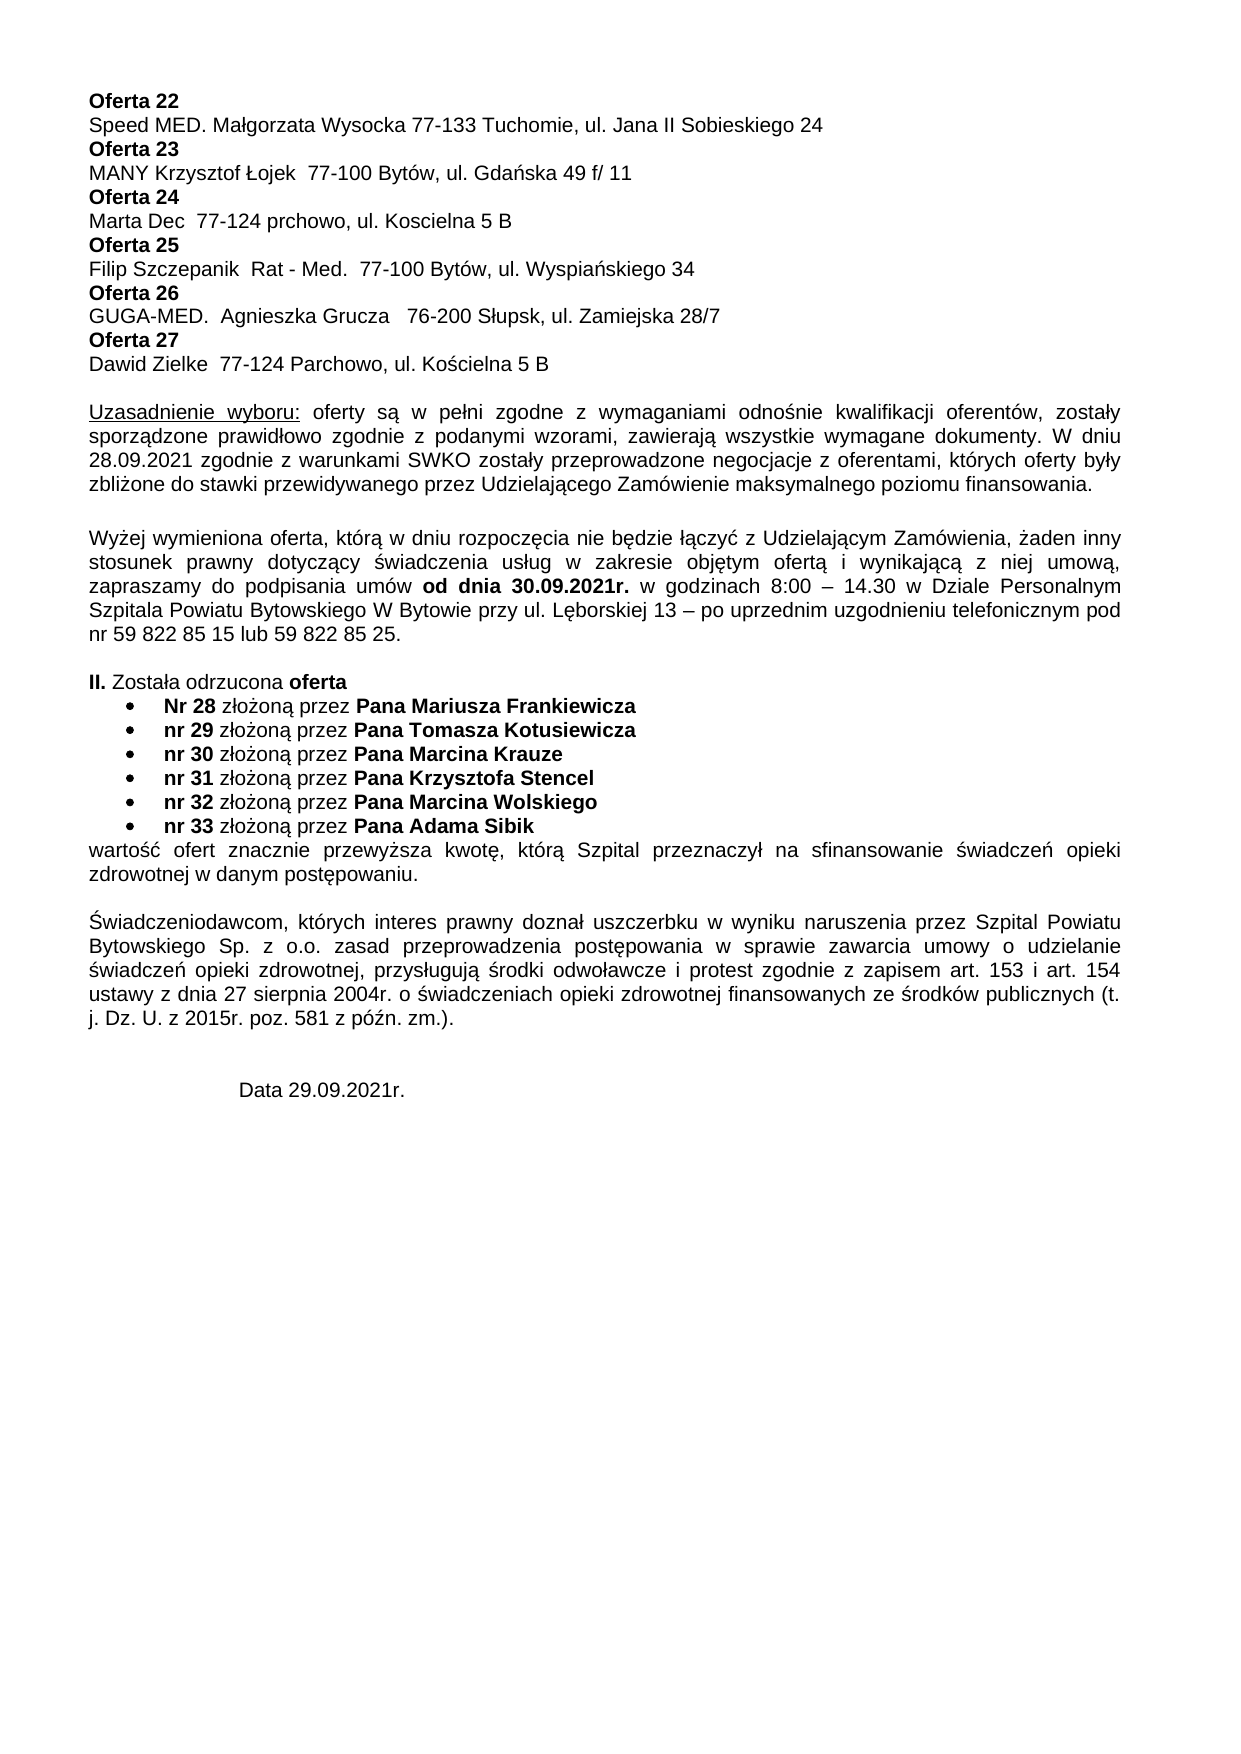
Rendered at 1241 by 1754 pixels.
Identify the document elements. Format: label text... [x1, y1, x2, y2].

text wartość ofert znacznie przewyższa kwotę, którą Szpital przeznaczył na sfinansowanie świadczeń opieki zdrowotnej w danym postępowaniu. [89, 838, 1122, 886]
list nr 31 złożoną przez Pana Krzysztofa Stencel [126, 766, 1122, 790]
text MANY Krzysztof Łojek 77-100 Bytów, ul. Gdańska 49 f/ 11 [89, 161, 1122, 184]
list nr 32 złożoną przez Pana Marcina Wolskiego [126, 790, 1122, 814]
text GUGA-MED. Agnieszka Grucza 76-200 Słupsk, ul. Zamiejska 28/7 [89, 304, 1122, 328]
text Oferta 27 [89, 328, 1122, 352]
text Oferta 22 [89, 89, 1122, 113]
list Nr 28 złożoną przez Pana Mariusza Frankiewicza [126, 694, 1122, 718]
text Filip Szczepanik Rat - Med. 77-100 Bytów, ul. Wyspiańskiego 34 [89, 256, 1122, 280]
text Oferta 24 [89, 184, 1122, 208]
text Oferta 25 [89, 232, 1122, 256]
text Wyżej wymieniona oferta, którą w dniu rozpoczęcia nie będzie łączyć z Udzielającym Zamówienia, żaden inny stosunek prawny dotyczący świadczenia usług w zakresie objętym ofertą i wynikającą z niej umową, zapraszamy do podpisania umów od dnia 30.09.2021r. w godzinach 8:00 – 14.30 w Dziale Personalnym Szpitala Powiatu Bytowskiego W Bytowie przy ul. Lęborskiej 13 – po uprzednim uzgodnieniu telefonicznym pod nr 59 822 85 15 lub 59 822 85 25. [89, 526, 1122, 646]
text Oferta 26 [89, 280, 1122, 304]
list nr 29 złożoną przez Pana Tomasza Kotusiewicza [126, 718, 1122, 742]
text Dawid Zielke 77-124 Parchowo, ul. Kościelna 5 B [89, 352, 1122, 376]
text II. Została odrzucona oferta [89, 670, 1122, 694]
list nr 33 złożoną przez Pana Adama Sibik [126, 814, 1122, 838]
list nr 30 złożoną przez Pana Marcina Krauze [126, 742, 1122, 766]
text Marta Dec 77-124 prchowo, ul. Koscielna 5 B [89, 208, 1122, 232]
text Data 29.09.2021r. [89, 1078, 1122, 1102]
subtitle Uzasadnienie wyboru: oferty są w pełni zgodne z wymaganiami odnośnie kwalifikacji oferentów, zostały sporządzone prawidłowo zgodnie z podanymi wzorami, zawierają wszystkie wymagane dokumenty. W dniu 28.09.2021 zgodnie z warunkami SWKO zostały przeprowadzone negocjacje z oferentami, których oferty były zbliżone do stawki przewidywanego przez Udzielającego Zamówienie maksymalnego poziomu finansowania. [89, 400, 1122, 496]
text Świadczeniodawcom, których interes prawny doznał uszczerbku w wyniku naruszenia przez Szpital Powiatu Bytowskiego Sp. z o.o. zasad przeprowadzenia postępowania w sprawie zawarcia umowy o udzielanie świadczeń opieki zdrowotnej, przysługują środki odwoławcze i protest zgodnie z zapisem art. 153 i art. 154 ustawy z dnia 27 sierpnia 2004r. o świadczeniach opieki zdrowotnej finansowanych ze środków publicznych (t. j. Dz. U. z 2015r. poz. 581 z późn. zm.). [89, 910, 1122, 1030]
text Speed MED. Małgorzata Wysocka 77-133 Tuchomie, ul. Jana II Sobieskiego 24 [89, 113, 1122, 137]
text Oferta 23 [89, 137, 1122, 161]
